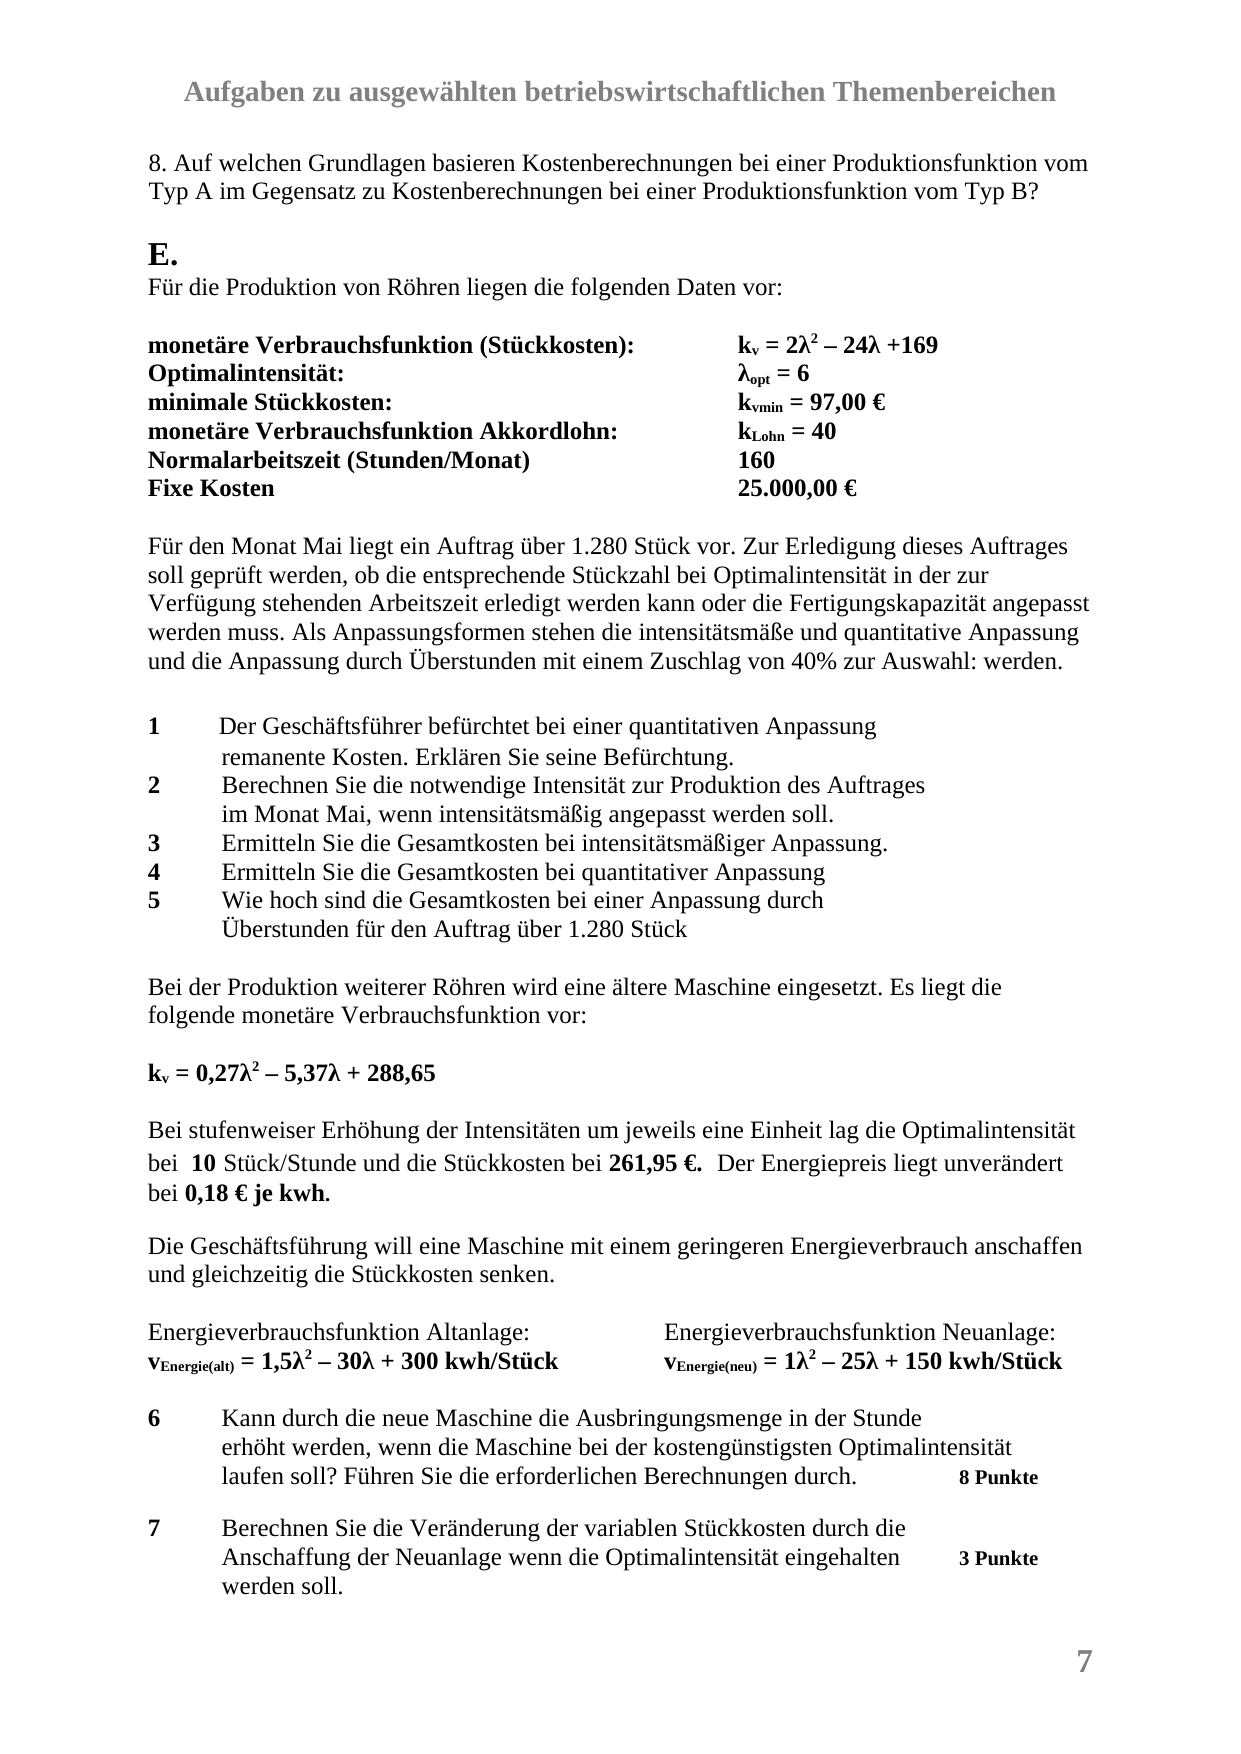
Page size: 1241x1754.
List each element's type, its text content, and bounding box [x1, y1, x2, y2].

text Fixe Kosten 25.000,00 € [148, 473, 1092, 502]
text Normalarbeitszeit (Stunden/Monat) 160 [148, 445, 1092, 473]
text 4 Ermitteln Sie die Gesamtkosten bei quantitativer Anpassung 5 Wie hoch sind die Gesamtkosten bei einer Anpassung durch Überstunden für den Auftrag über 1.280 Stück [148, 857, 1092, 943]
text Für die Produktion von Röhren liegen die folgenden Daten vor: [148, 272, 1092, 301]
text E. [148, 234, 1092, 272]
text Für den Monat Mai liegt ein Auftrag über 1.280 Stück vor. Zur Erledigung dieses Auftrages soll geprüft werden, ob die entsprechende Stückzahl bei Optimalintensität in der zur Verfügung stehenden Arbeitszeit erledigt werden kann oder die Fertigungskapazität angepasst werden muss. Als Anpassungsformen stehen die intensitätsmäße und quantitative Anpassung und die Anpassung durch Überstunden mit einem Zuschlag von 40% zur Auswahl: werden. [148, 502, 1092, 675]
text 8. Auf welchen Grundlagen basieren Kostenberechnungen bei einer Produktionsfunktion vom Typ A im Gegensatz zu Kostenberechnungen bei einer Produktionsfunktion vom Typ B? [148, 148, 1092, 205]
text monetäre Verbrauchsfunktion (Stückkosten): kv = 2λ2 – 24λ +169 Optimalintensität: λopt = 6 minimale Stückkosten: kvmin = 97,00 € monetäre Verbrauchsfunktion Akkordlohn: kLohn = 40 [148, 301, 1092, 445]
text 1 Der Geschäftsführer befürchtet bei einer quantitativen Anpassung remanente Kosten. Erklären Sie seine Befürchtung. 2 Berechnen Sie die notwendige Intensität zur Produktion des Auftrages im Monat Mai, wenn intensitätsmäßig angepasst werden soll. 3 Ermitteln Sie die Gesamtkosten bei intensitätsmäßiger Anpassung. [148, 675, 1092, 857]
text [148, 943, 1092, 1600]
